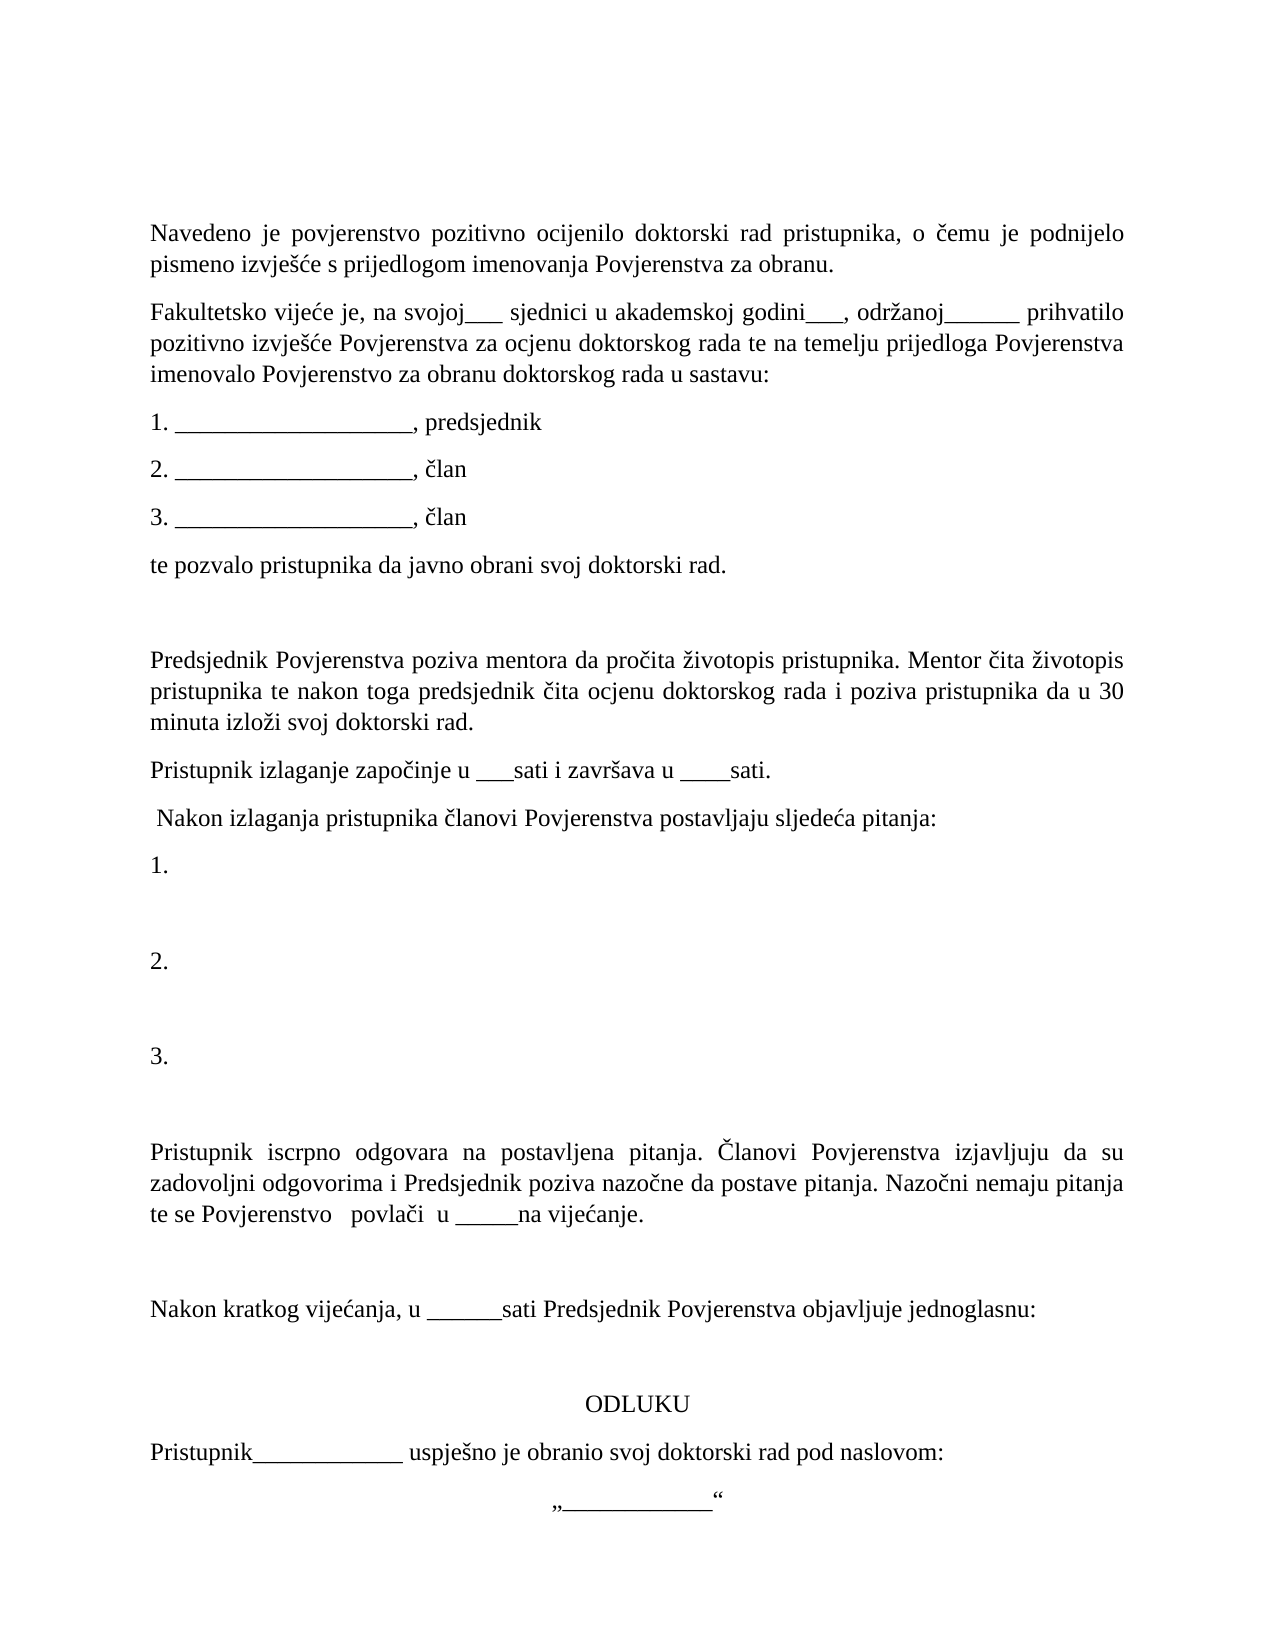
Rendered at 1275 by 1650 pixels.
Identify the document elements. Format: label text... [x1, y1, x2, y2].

text 1. ___________________, predsjednik [150, 407, 1125, 435]
text „____________“ [150, 1485, 1125, 1514]
text 2. [150, 946, 1125, 974]
text te pozvalo pristupnika da javno obrani svoj doktorski rad. [150, 550, 1125, 578]
text 1. [150, 850, 1125, 879]
text Pristupnik izlaganje započinje u ___sati i završava u ____sati. [150, 755, 1125, 784]
text ODLUKU [150, 1389, 1125, 1418]
text Navedeno je povjerenstvo pozitivno ocijenilo doktorski rad pristupnika, o čemu je podnijelo pismeno izvješće s prijedlogom imenovanja Povjerenstva za obranu. [150, 218, 1125, 278]
text Pristupnik iscrpno odgovara na postavljena pitanja. Članovi Povjerenstva izjavljuju da su zadovoljni odgovorima i Predsjednik poziva nazočne da postave pitanja. Nazočni nemaju pitanja te se Povjerenstvo povlači u _____na vijećanje. [150, 1137, 1125, 1227]
text 3. ___________________, član [150, 502, 1125, 531]
text 3. [150, 1041, 1125, 1070]
text Nakon kratkog vijećanja, u ______sati Predsjednik Povjerenstva objavljuje jednoglasnu: [150, 1294, 1125, 1323]
text Nakon izlaganja pristupnika članovi Povjerenstva postavljaju sljedeća pitanja: [150, 803, 1125, 831]
text Fakultetsko vijeće je, na svojoj___ sjednici u akademskoj godini___, održanoj______ prihvatilo pozitivno izvješće Povjerenstva za ocjenu doktorskog rada te na temelju prijedloga Povjerenstva imenovalo Povjerenstvo za obranu doktorskog rada u sastavu: [150, 297, 1125, 388]
text Predsjednik Povjerenstva poziva mentora da pročita životopis pristupnika. Mentor čita životopis pristupnika te nakon toga predsjednik čita ocjenu doktorskog rada i poziva pristupnika da u 30 minuta izloži svoj doktorski rad. [150, 645, 1125, 736]
text 2. ___________________, član [150, 454, 1125, 483]
text Pristupnik____________ uspješno je obranio svoj doktorski rad pod naslovom: [150, 1437, 1125, 1466]
